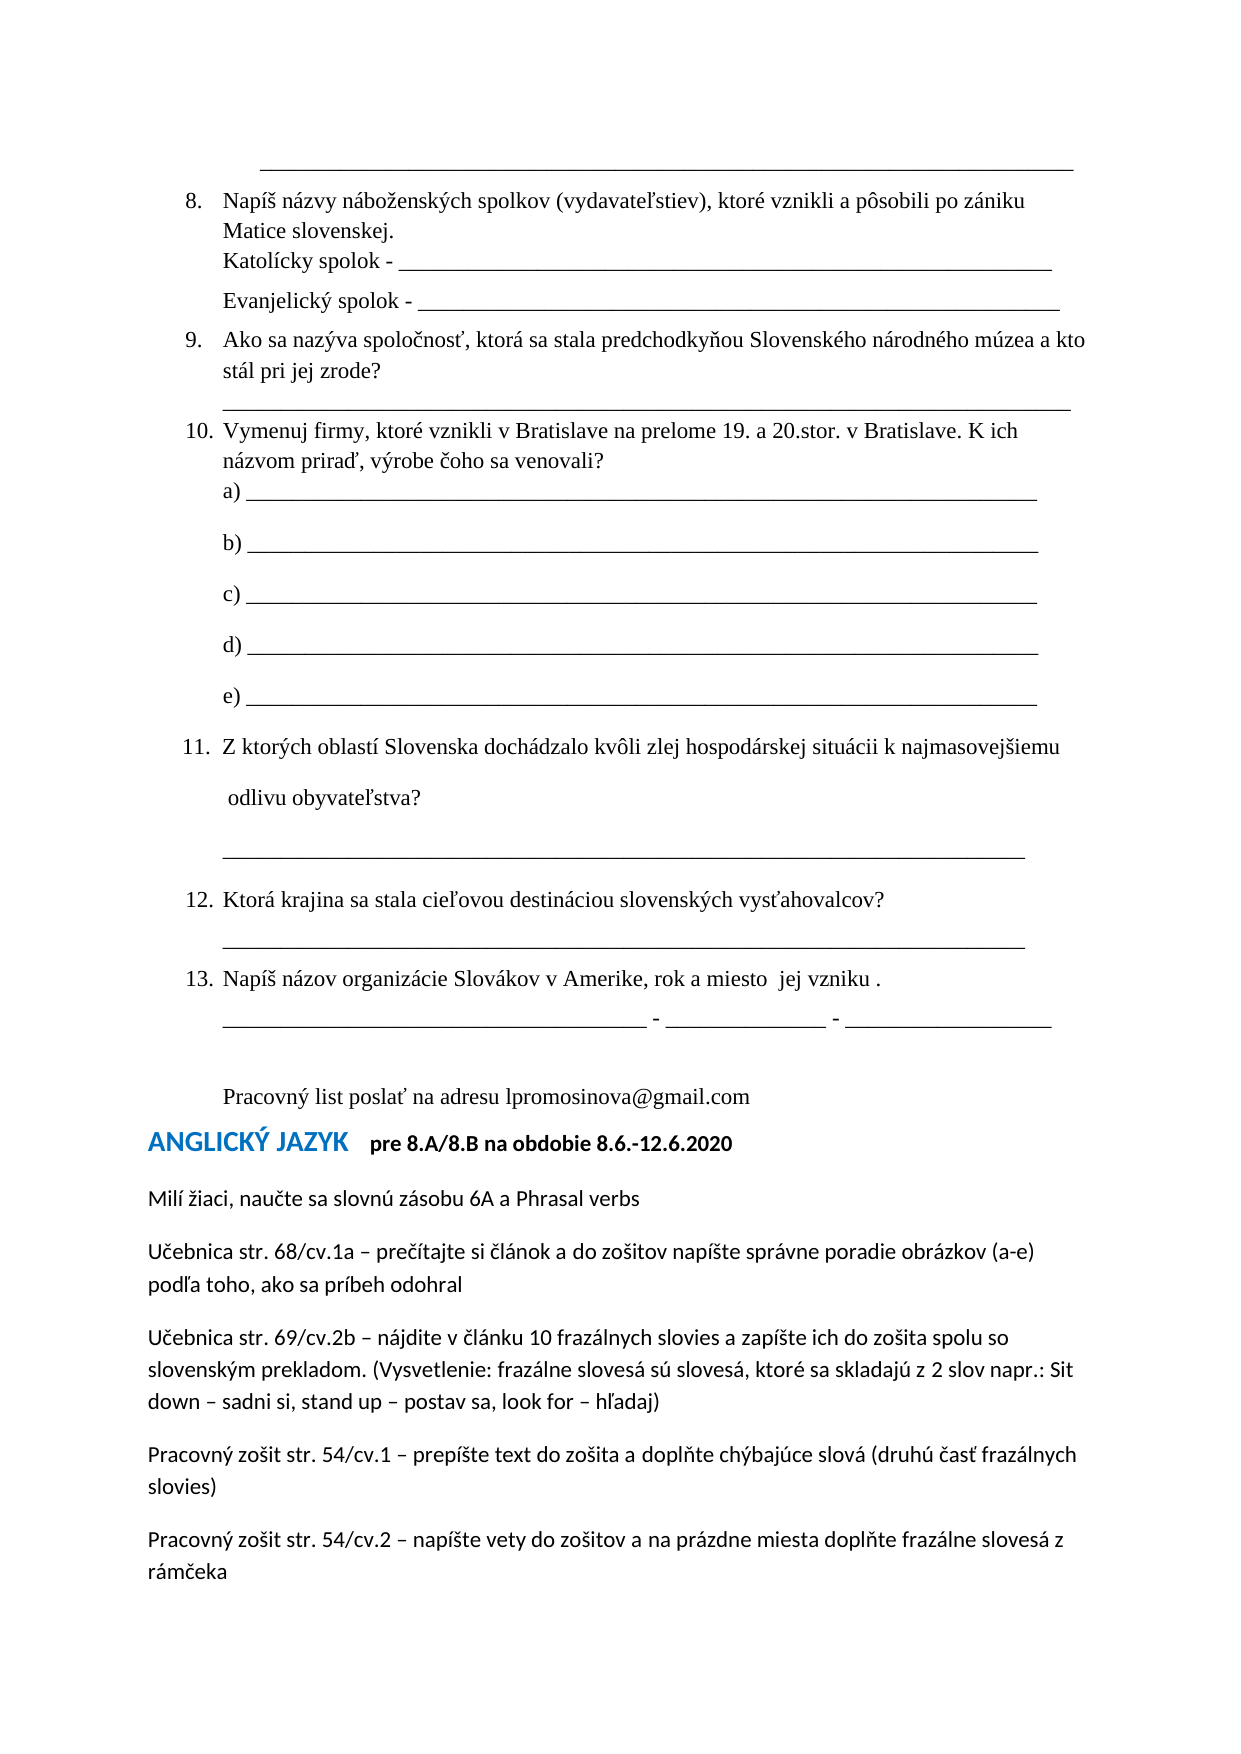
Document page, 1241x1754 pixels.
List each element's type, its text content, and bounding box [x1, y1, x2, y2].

text Pracovný zošit str. 54/cv.2 – napíšte vety do zošitov a na prázdne miesta doplňte frazálne slovesá z rámčeka [148, 1525, 1093, 1586]
text _____________________________________ - ______________ - __________________ [223, 1004, 1093, 1031]
text _______________________________________________________________________ [260, 148, 1093, 174]
list Napíš názvy náboženských spolkov (vydavateľstiev), ktoré vznikli a pôsobili po zániku Matice slovenskej. [185, 187, 1093, 244]
text e) _____________________________________________________________________ [223, 682, 1093, 708]
list Ako sa nazýva spoločnosť, ktorá sa stala predchodkyňou Slovenského národného múzea a kto stál pri jej zrode? [185, 326, 1093, 383]
text c) _____________________________________________________________________ [223, 579, 1093, 606]
list Ktorá krajina sa stala cieľovou destináciou slovenských vysťahovalcov? [185, 886, 1093, 912]
text Pracovný list poslať na adresu lpromosinova@gmail.com [223, 1083, 1093, 1109]
list Napíš názov organizácie Slovákov v Amerike, rok a miesto jej vzniku . [185, 965, 1093, 991]
text Katolícky spolok - _________________________________________________________ [223, 247, 1093, 274]
text ANGLICKÝ JAZYK pre 8.A/8.B na obdobie 8.6.-12.6.2020 [148, 1123, 1093, 1158]
text __________________________________________________________________________ [223, 387, 1093, 413]
text b) _____________________________________________________________________ [223, 528, 1093, 555]
text ______________________________________________________________________ [223, 925, 1093, 952]
text 11. Z ktorých oblastí Slovenska dochádzalo kvôli zlej hospodárskej situácii k najmasovejšiemu [148, 733, 1093, 759]
text Pracovný zošit str. 54/cv.1 – prepíšte text do zošita a doplňte chýbajúce slová (druhú časť frazálnych slovies) [148, 1440, 1093, 1500]
text odlivu obyvateľstva? [148, 784, 1093, 810]
list Vymenuj firmy, ktoré vznikli v Bratislave na prelome 19. a 20.stor. v Bratislave. K ich názvom priraď, výrobe čoho sa venovali? [185, 417, 1093, 474]
text d) _____________________________________________________________________ [223, 631, 1093, 657]
text Milí žiaci, naučte sa slovnú zásobu 6A a Phrasal verbs [148, 1184, 1093, 1212]
text ______________________________________________________________________ [223, 835, 1093, 861]
text Evanjelický spolok - ________________________________________________________ [223, 287, 1093, 313]
text Učebnica str. 68/cv.1a – prečítajte si článok a do zošitov napíšte správne poradie obrázkov (a-e) podľa toho, ako sa príbeh odohral [148, 1237, 1093, 1298]
text Učebnica str. 69/cv.2b – nájdite v článku 10 frazálnych slovies a zapíšte ich do zošita spolu so slovenským prekladom. (Vysvetlenie: frazálne slovesá sú slovesá, ktoré sa skladajú z 2 slov napr.: Sit down – sadni si, stand up – postav sa, look for – hľadaj) [148, 1323, 1093, 1415]
text a) _____________________________________________________________________ [223, 477, 1093, 504]
